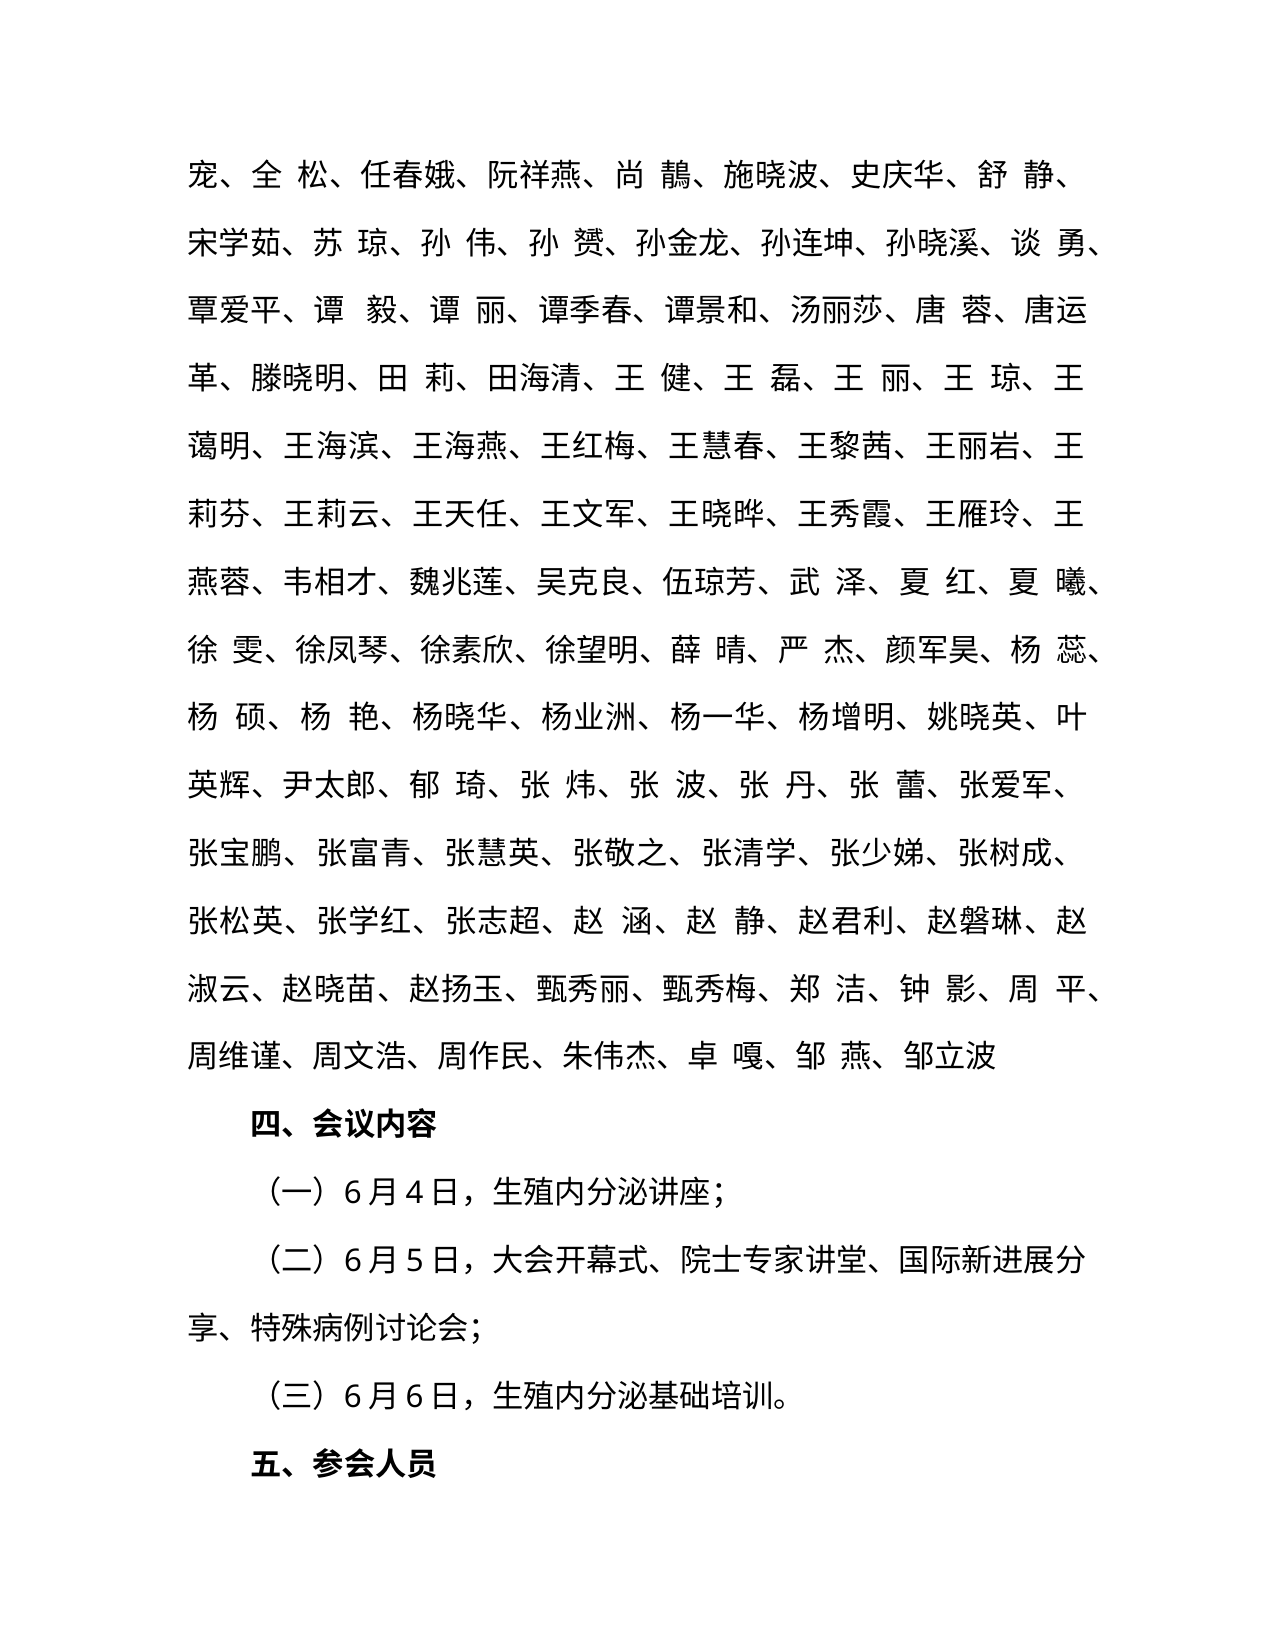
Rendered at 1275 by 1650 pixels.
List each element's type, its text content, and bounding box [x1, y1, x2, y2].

text （三）6月6日，生殖内分泌基础培训。 [187, 1371, 1087, 1417]
text 五、参会人员 [187, 1439, 1087, 1484]
text （一）6月4日，生殖内分泌讲座； [187, 1167, 1087, 1213]
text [187, 150, 1087, 1077]
text 四、会议内容 [187, 1099, 1087, 1144]
text （二）6月5日，大会开幕式、院士专家讲堂、国际新进展分享、特殊病例讨论会； [187, 1235, 1087, 1348]
